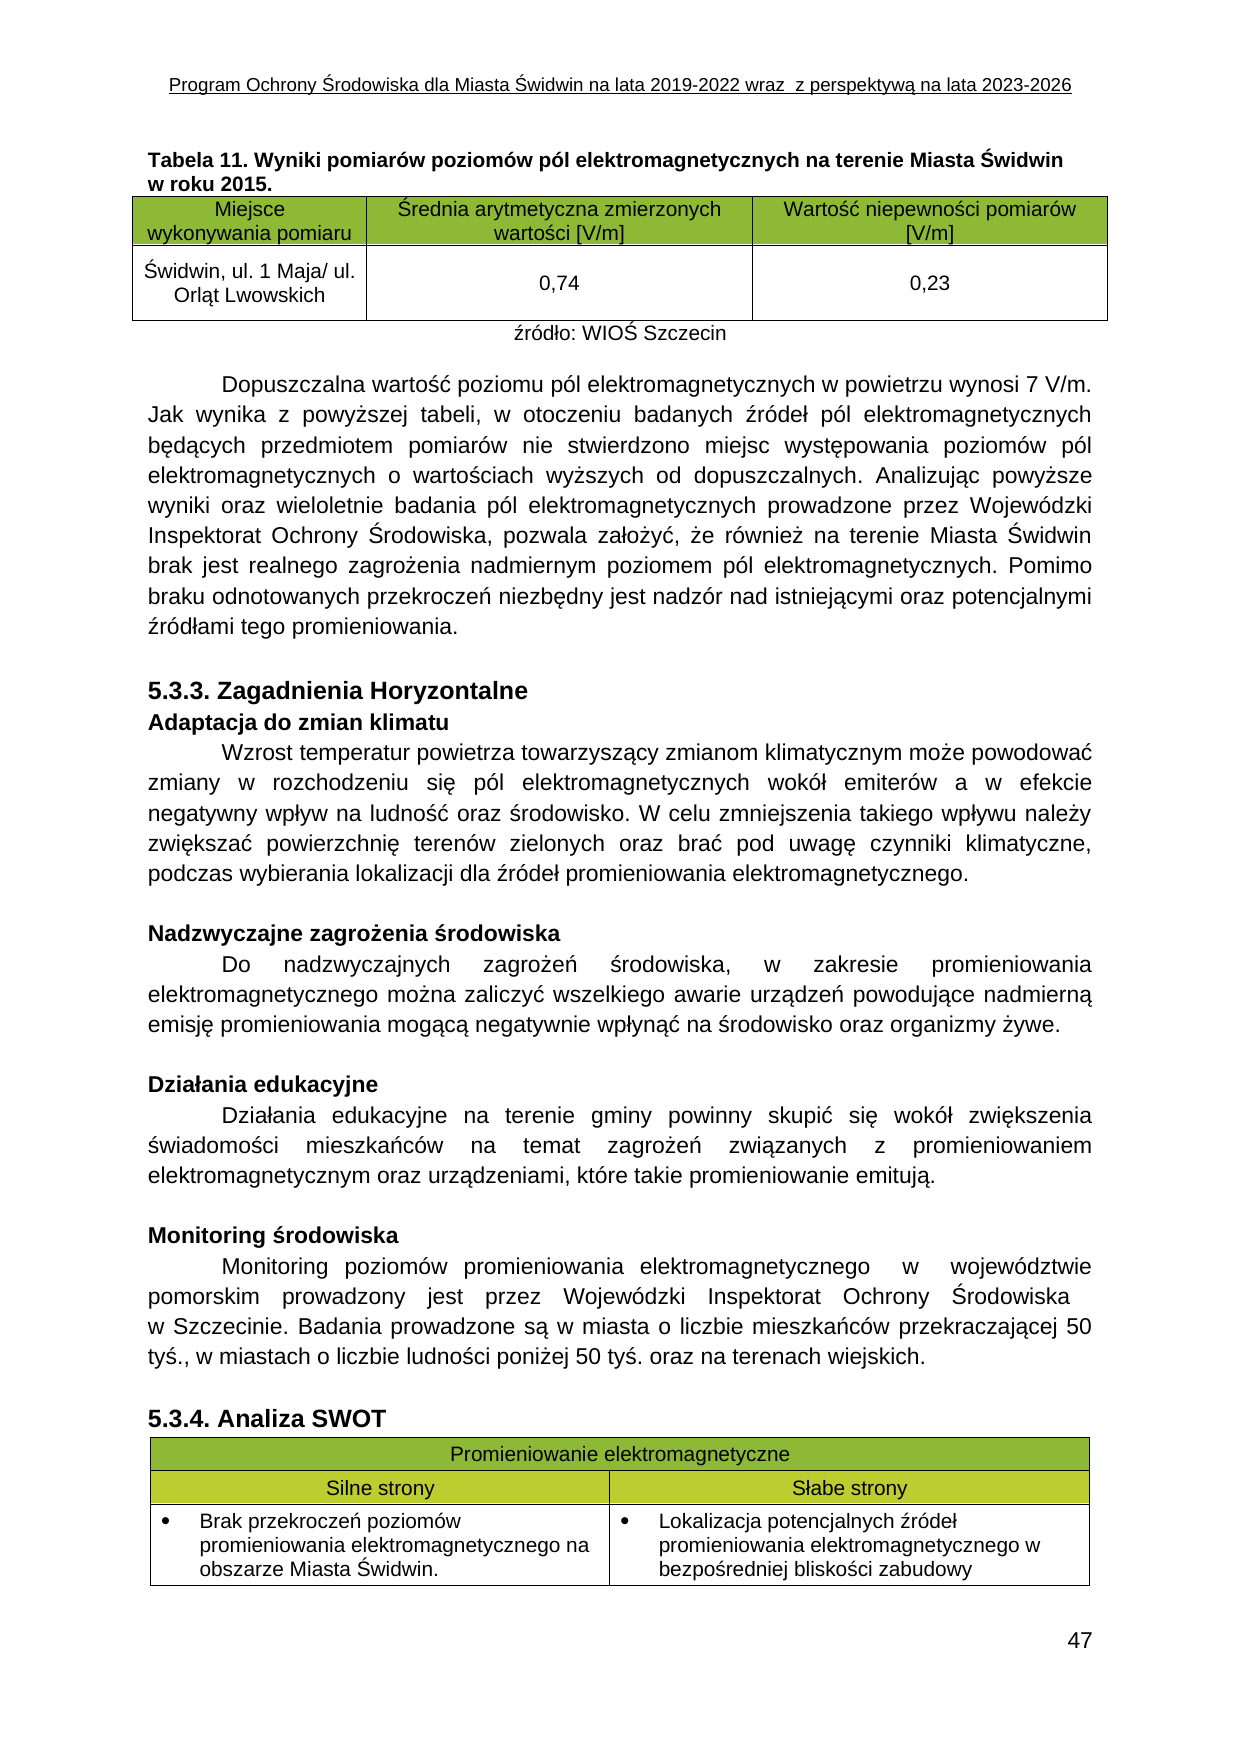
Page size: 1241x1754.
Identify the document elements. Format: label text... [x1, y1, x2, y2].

table_header Miejsce wykonywania pomiaru [133, 197, 366, 244]
text Monitoring poziomów promieniowania elektromagnetycznego w województwie pomorskim prowadzony jest przez Wojewódzki Inspektorat Ochrony Środowiska w Szczecinie. Badania prowadzone są w miasta o liczbie mieszkańców przekraczającej 50 tyś., w miastach o liczbie ludności poniżej 50 tyś. oraz na terenach wiejskich. [148, 1253, 1093, 1370]
table_cell Silne strony [151, 1471, 609, 1503]
text Działania edukacyjne na terenie gminy powinny skupić się wokół zwiększenia świadomości mieszkańców na temat zagrożeń związanych z promieniowaniem elektromagnetycznym oraz urządzeniami, które takie promieniowanie emitują. [148, 1102, 1093, 1188]
text źródło: WIOŚ Szczecin [148, 321, 1093, 345]
table_cell 0,23 [753, 246, 1107, 320]
text 5.3.3. Zagadnienia Horyzontalne [148, 676, 1093, 705]
text Tabela 11. Wyniki pomiarów poziomów pól elektromagnetycznych na terenie Miasta Świdwin w roku 2015. [148, 148, 1093, 196]
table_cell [151, 1505, 609, 1585]
table_header Średnia arytmetyczna zmierzonych wartości [V/m] [367, 197, 752, 244]
text Dopuszczalna wartość poziomu pól elektromagnetycznych w powietrzu wynosi 7 V/m. Jak wynika z powyższej tabeli, w otoczeniu badanych źródeł pól elektromagnetycznych będących przedmiotem pomiarów nie stwierdzono miejsc występowania poziomów pól elektromagnetycznych o wartościach wyższych od dopuszczalnych. Analizując powyższe wyniki oraz wieloletnie badania pól elektromagnetycznych prowadzone przez Wojewódzki Inspektorat Ochrony Środowiska, pozwala założyć, że również na terenie Miasta Świdwin brak jest realnego zagrożenia nadmiernym poziomem pól elektromagnetycznych. Pomimo braku odnotowanych przekroczeń niezbędny jest nadzór nad istniejącymi oraz potencjalnymi źródłami tego promieniowania. [148, 371, 1093, 639]
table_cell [610, 1505, 1089, 1585]
text Wzrost temperatur powietrza towarzyszący zmianom klimatycznym może powodować zmiany w rozchodzeniu się pól elektromagnetycznych wokół emiterów a w efekcie negatywny wpływ na ludność oraz środowisko. W celu zmniejszenia takiego wpływu należy zwiększać powierzchnię terenów zielonych oraz brać pod uwagę czynniki klimatyczne, podczas wybierania lokalizacji dla źródeł promieniowania elektromagnetycznego. [148, 739, 1093, 886]
text Działania edukacyjne [148, 1071, 1093, 1098]
table_cell Słabe strony [610, 1471, 1089, 1503]
text Adaptacja do zmian klimatu [148, 709, 1093, 735]
text Monitoring środowiska [148, 1222, 1093, 1249]
table_header Wartość niepewności pomiarów [V/m] [753, 197, 1107, 244]
table_header Promieniowanie elektromagnetyczne [151, 1438, 1089, 1470]
text Do nadzwyczajnych zagrożeń środowiska, w zakresie promieniowania elektromagnetycznego można zaliczyć wszelkiego awarie urządzeń powodujące nadmierną emisję promieniowania mogącą negatywnie wpłynąć na środowisko oraz organizmy żywe. [148, 951, 1093, 1037]
table_cell 0,74 [367, 246, 752, 320]
table_cell Świdwin, ul. 1 Maja/ ul. Orląt Lwowskich [133, 246, 366, 320]
text Nadzwyczajne zagrożenia środowiska [148, 920, 1093, 947]
text 5.3.4. Analiza SWOT [148, 1404, 1093, 1432]
